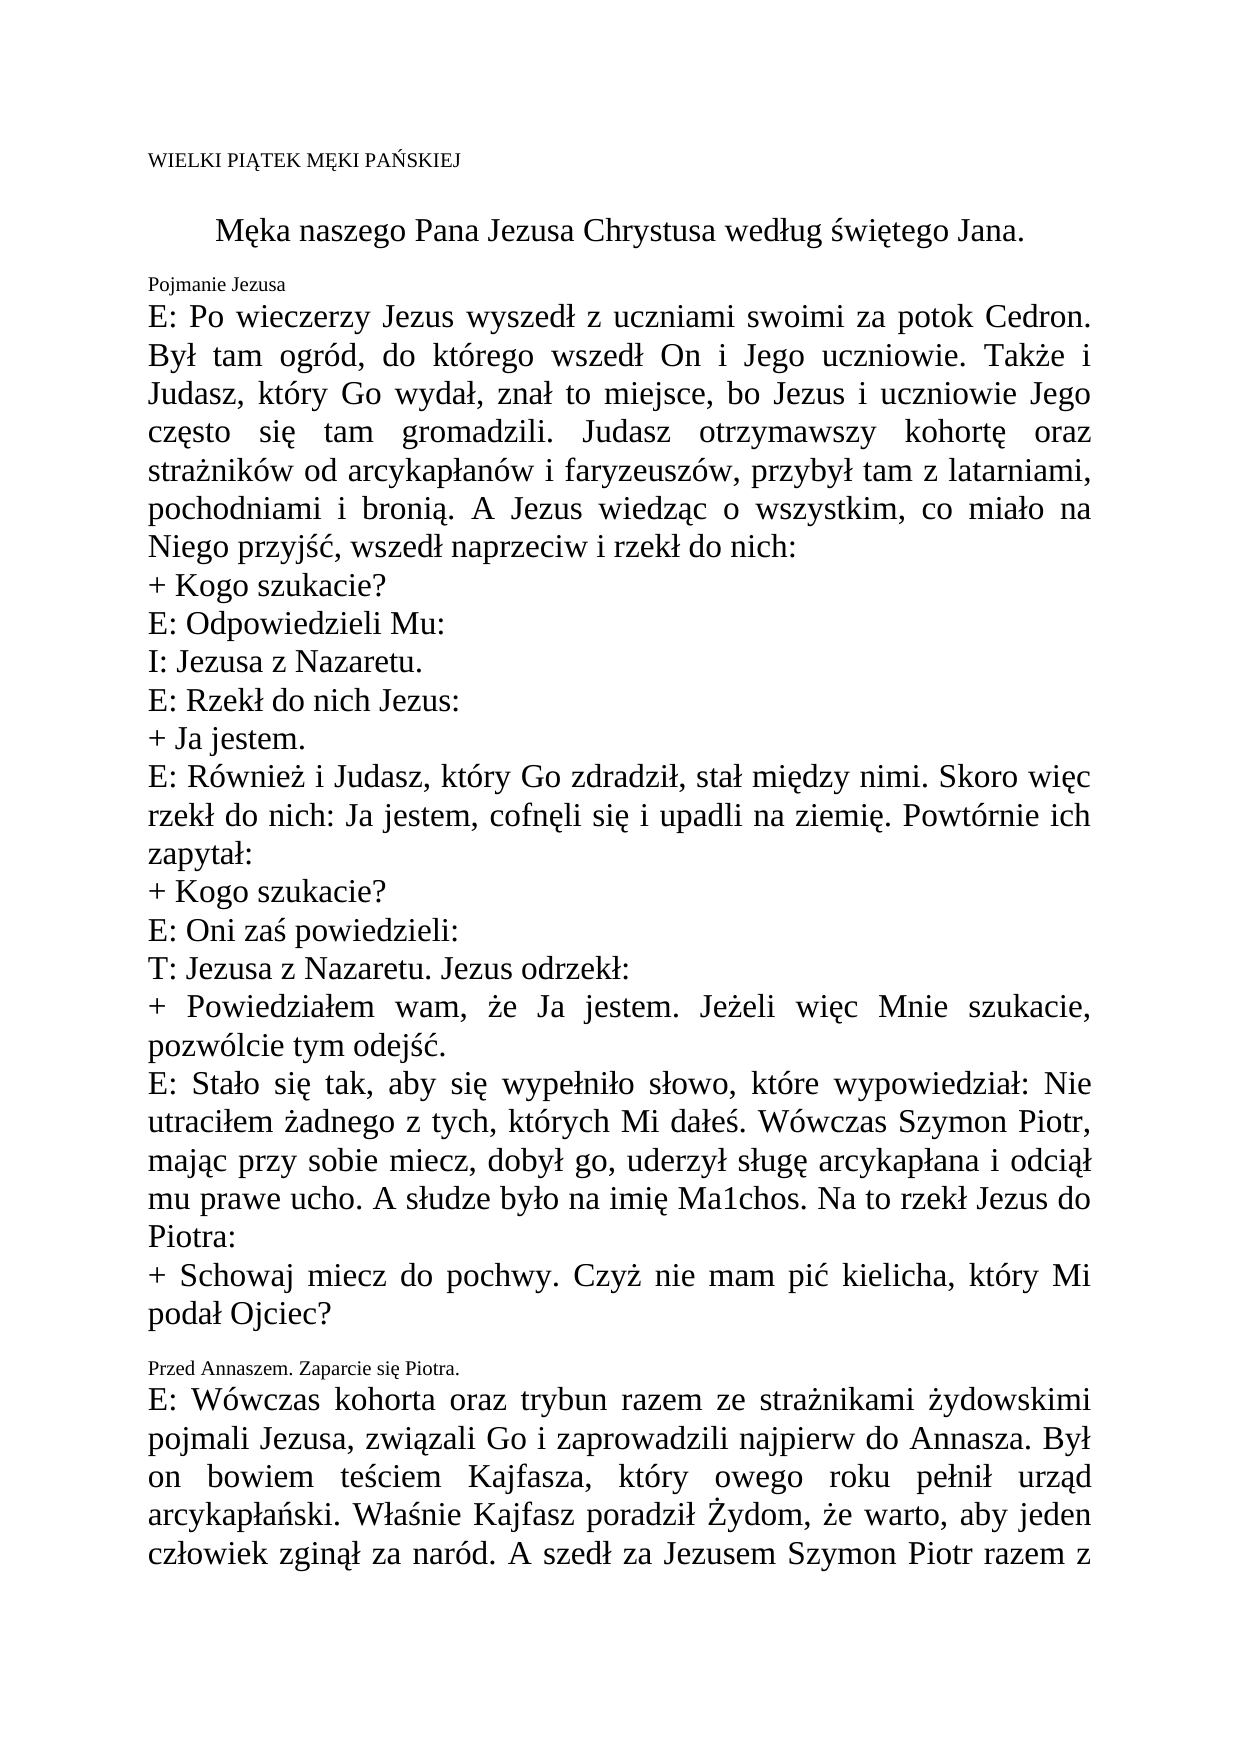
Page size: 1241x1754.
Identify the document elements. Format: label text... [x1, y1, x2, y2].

text E: Po wieczerzy Jezus wyszedł z uczniami swoimi za potok Cedron. Był tam ogród, do którego wszedł On i Jego uczniowie. Także i Judasz, który Go wydał, znał to miejsce, bo Jezus i uczniowie Jego często się tam gromadzili. Judasz otrzymawszy kohortę oraz strażników od arcykapłanów i faryzeuszów, przybył tam z latarniami, pochodniami i bronią. A Jezus wiedząc o wszystkim, co miało na Niego przyjść, wszedł naprzeciw i rzekł do nich: [148, 296, 1093, 565]
text Przed Annaszem. Zaparcie się Piotra. [148, 1356, 1093, 1379]
text E: Stało się tak, aby się wypełniło słowo, które wypowiedział: Nie utraciłem żadnego z tych, których Mi dałeś. Wówczas Szymon Piotr, mając przy sobie miecz, dobył go, uderzył sługę arcykapłana i odciął mu prawe ucho. A słudze było na imię Ma1chos. Na to rzekł Jezus do Piotra: [148, 1063, 1093, 1255]
text E: Również i Judasz, który Go zdradził, stał między nimi. Skoro więc rzekł do nich: Ja jestem, cofnęli się i upadli na ziemię. Powtórnie ich zapytał: [148, 756, 1093, 871]
text I: Jezusa z Nazaretu. [148, 641, 1093, 680]
text + Kogo szukacie? [148, 565, 1093, 603]
text WIELKI PIĄTEK MĘKI PAŃSKIEJ [148, 148, 1093, 172]
text E: Odpowiedzieli Mu: [148, 603, 1093, 641]
text E: Rzekł do nich Jezus: [148, 680, 1093, 718]
text T: Jezusa z Nazaretu. Jezus odrzekł: [148, 948, 1093, 986]
text + Powiedziałem wam, że Ja jestem. Jeżeli więc Mnie szukacie, pozwólcie tym odejść. [148, 986, 1093, 1063]
text + Schowaj miecz do pochwy. Czyż nie mam pić kielicha, który Mi podał Ojciec? [148, 1255, 1093, 1331]
text + Ja jestem. [148, 718, 1093, 756]
text E: Oni zaś powiedzieli: [148, 910, 1093, 948]
text Pojmanie Jezusa [148, 272, 1093, 296]
text Męka naszego Pana Jezusa Chrystusa według świętego Jana. [148, 210, 1093, 248]
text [148, 1379, 1093, 1571]
text + Kogo szukacie? [148, 871, 1093, 910]
